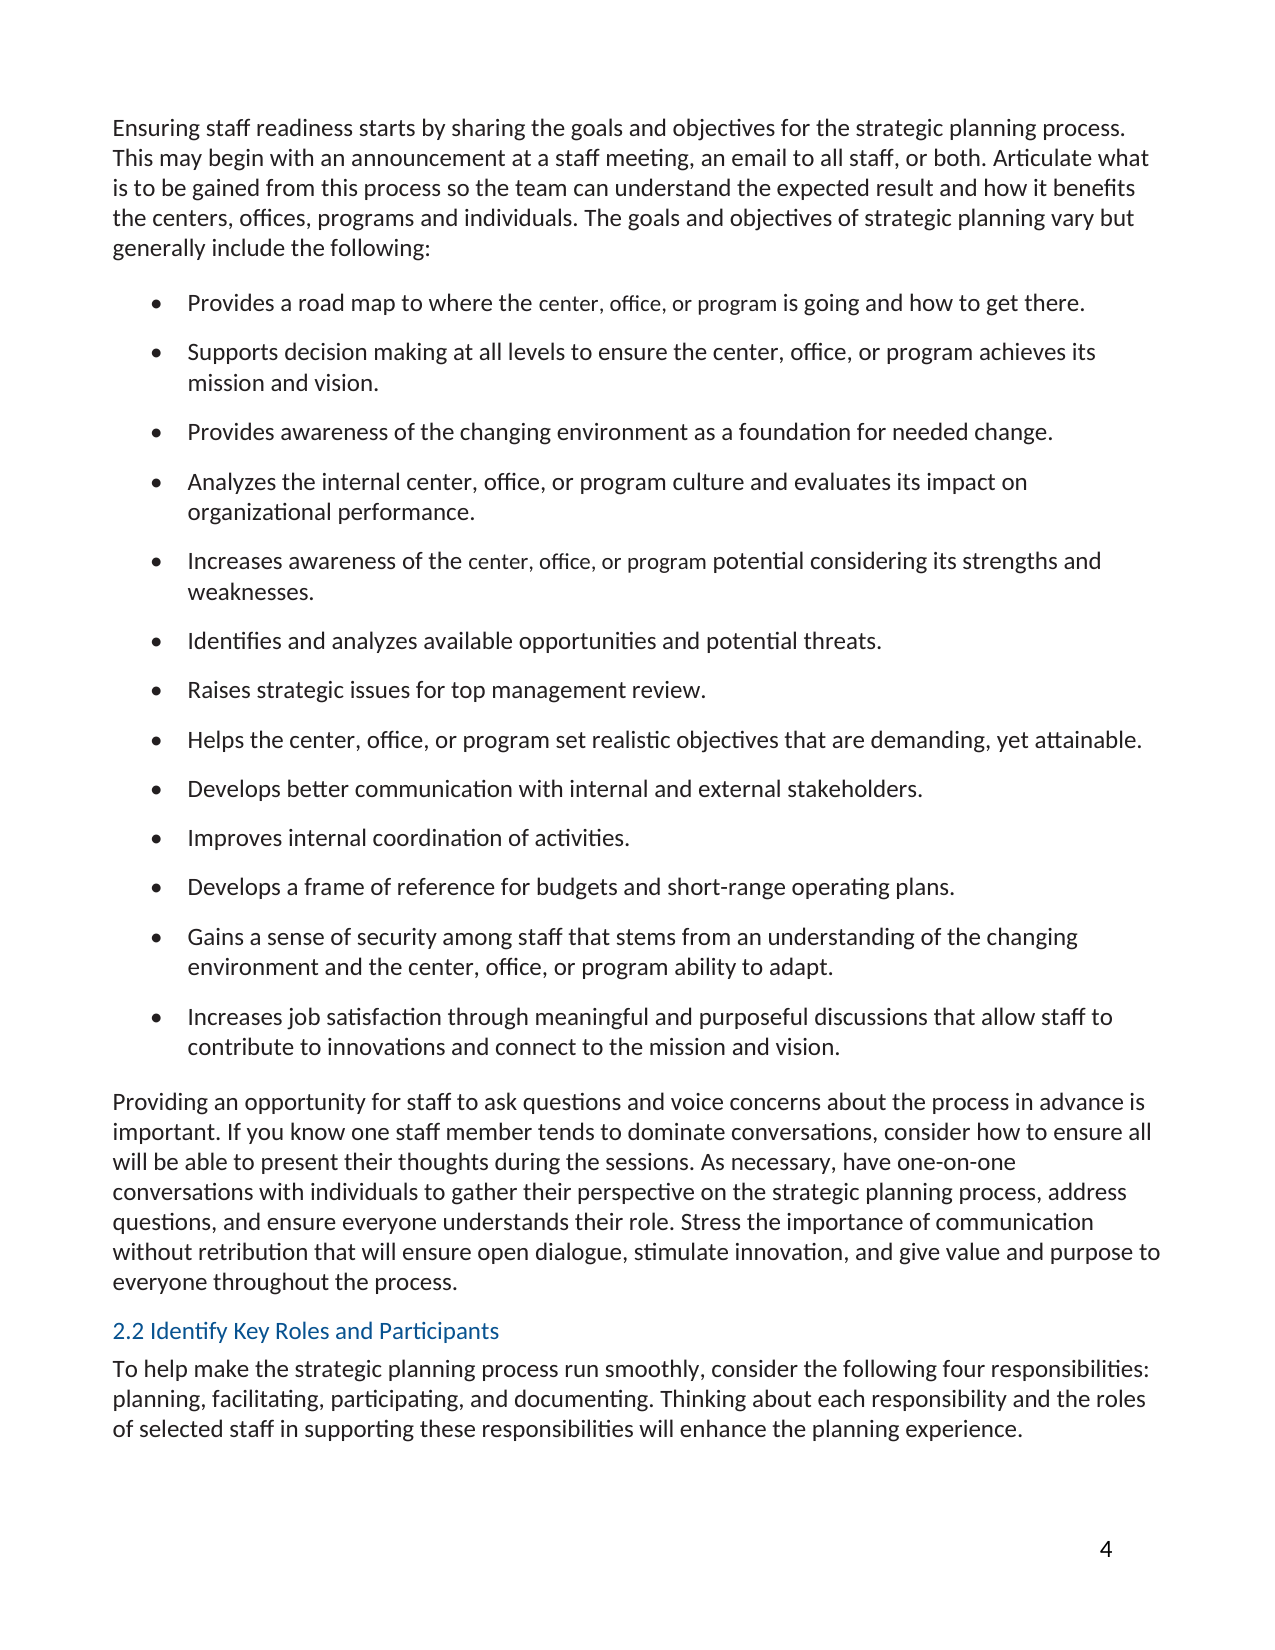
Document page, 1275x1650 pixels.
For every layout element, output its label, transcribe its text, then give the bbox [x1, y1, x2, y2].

list Gains a sense of security among staff that stems from an understanding of the changing environment and the center, office, or program ability to adapt. [150, 921, 1162, 982]
text Providing an opportunity for staff to ask questions and voice concerns about the process in advance is important. If you know one staff member tends to dominate conversations, consider how to ensure all will be able to present their thoughts during the sessions. As necessary, have one-on-one conversations with individuals to gather their perspective on the strategic planning process, address questions, and ensure everyone understands their role. Stress the importance of communication without retribution that will ensure open dialogue, stimulate innovation, and give value and purpose to everyone throughout the process. [112, 1087, 1162, 1297]
list Helps the center, office, or program set realistic objectives that are demanding, yet attainable. [150, 724, 1162, 754]
list Develops a frame of reference for budgets and short-range operating plans. [150, 872, 1162, 902]
list Analyzes the internal center, office, or program culture and evaluates its impact on organizational performance. [150, 466, 1162, 527]
list Increases awareness of the center, office, or program potential considering its strengths and weaknesses. [150, 545, 1162, 606]
list Raises strategic issues for top management review. [150, 674, 1162, 705]
text Ensuring staff readiness starts by sharing the goals and objectives for the strategic planning process. This may begin with an announcement at a staff meeting, an email to all staff, or both. Articulate what is to be gained from this process so the team can understand the expected result and how it benefits the centers, offices, programs and individuals. The goals and objectives of strategic planning vary but generally include the following: [112, 112, 1162, 262]
list Identifies and analyzes available opportunities and potential threats. [150, 625, 1162, 656]
list Identify Key Roles and Participants [112, 1315, 1246, 1346]
text To help make the strategic planning process run smoothly, consider the following four responsibilities: planning, facilitating, participating, and documenting. Thinking about each responsibility and the roles of selected staff in supporting these responsibilities will enhance the planning experience. [112, 1354, 1162, 1444]
list Increases job satisfaction through meaningful and purposeful discussions that allow staff to contribute to innovations and connect to the mission and vision. [150, 1001, 1162, 1062]
list Supports decision making at all levels to ensure the center, office, or program achieves its mission and vision. [150, 337, 1162, 398]
list Provides awareness of the changing environment as a foundation for needed change. [150, 416, 1162, 447]
list Provides a road map to where the center, office, or program is going and how to get there. [150, 287, 1162, 318]
list Develops better communication with internal and external stakeholders. [150, 773, 1162, 803]
list Improves internal coordination of activities. [150, 822, 1162, 853]
